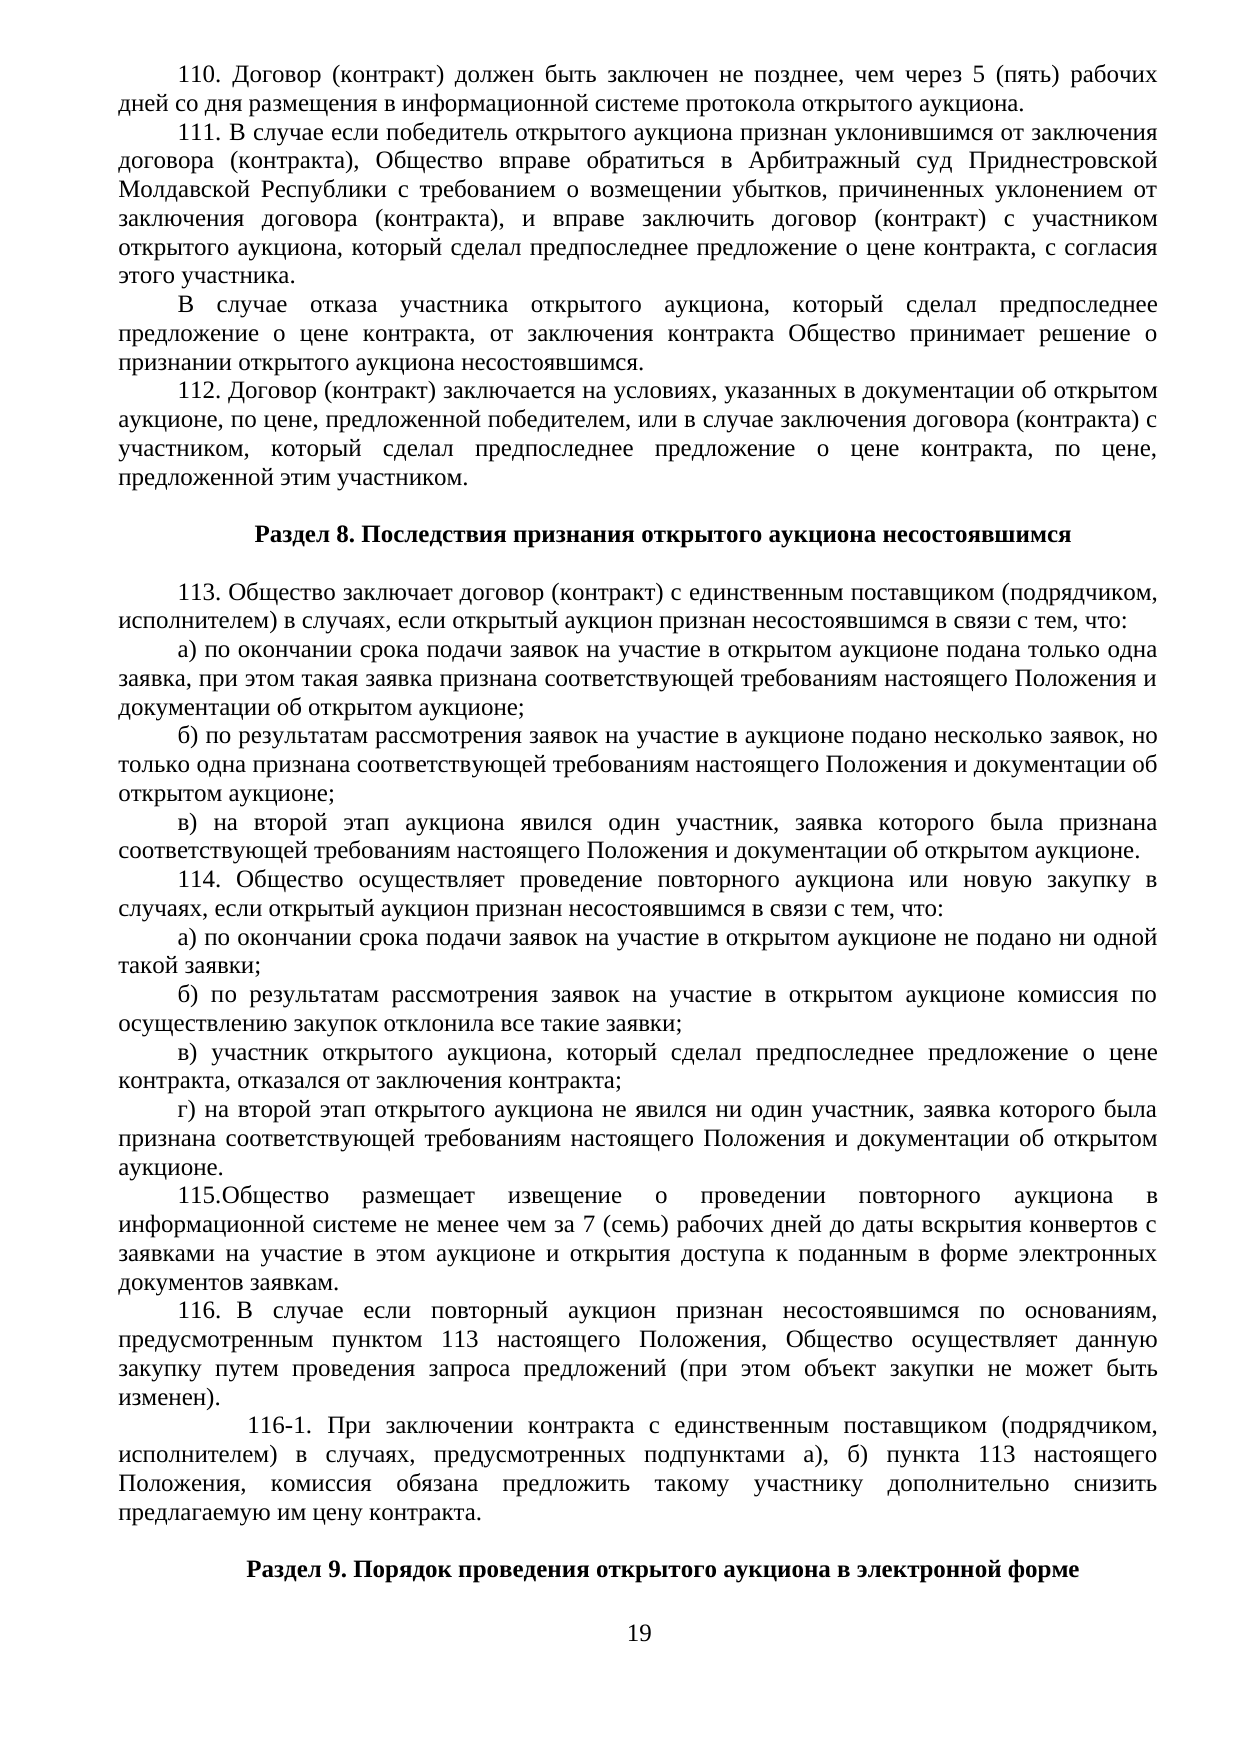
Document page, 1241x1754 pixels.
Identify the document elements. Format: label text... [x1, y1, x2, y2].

text 114. Общество осуществляет проведение повторного аукциона или новую закупку в случаях, если открытый аукцион признан несостоявшимся в связи с тем, что: [118, 864, 1158, 922]
text в) участник открытого аукциона, который сделал предпоследнее предложение о цене контракта, отказался от заключения контракта; [118, 1037, 1158, 1094]
list Общество размещает извещение о проведении повторного аукциона в информационной системе не менее чем за 7 (семь) рабочих дней до даты вскрытия конвертов с заявками на участие в этом аукционе и открытия доступа к поданным в форме электронных документов заявкам. [118, 1180, 1158, 1295]
text б) по результатам рассмотрения заявок на участие в открытом аукционе комиссия по осуществлению закупок отклонила все такие заявки; [118, 979, 1158, 1037]
list В случае если победитель открытого аукциона признан уклонившимся от заключения договора (контракта), Общество вправе обратиться в Арбитражный суд Приднестровской Молдавской Республики с требованием о возмещении убытков, причиненных уклонением от заключения договора (контракта), и вправе заключить договор (контракт) с участником открытого аукциона, который сделал предпоследнее предложение о цене контракта, с согласия этого участника. [118, 117, 1158, 289]
text 116-1. При заключении контракта с единственным поставщиком (подрядчиком, исполнителем) в случаях, предусмотренных подпунктами а), б) пункта 113 настоящего Положения, комиссия обязана предложить такому участнику дополнительно снизить предлагаемую им цену контракта. [118, 1410, 1158, 1525]
text 113. Общество заключает договор (контракт) с единственным поставщиком (подрядчиком, исполнителем) в случаях, если открытый аукцион признан несостоявшимся в связи с тем, что: [118, 577, 1158, 634]
text г) на второй этап открытого аукциона не явился ни один участник, заявка которого была признана соответствующей требованиям настоящего Положения и документации об открытом аукционе. [118, 1094, 1158, 1180]
text в) на второй этап аукциона явился один участник, заявка которого была признана соответствующей требованиям настоящего Положения и документации об открытом аукционе. [118, 807, 1158, 864]
text Раздел 9. Порядок проведения открытого аукциона в электронной форме [118, 1554, 1149, 1583]
list В случае если повторный аукцион признан несостоявшимся по основаниям, предусмотренным пунктом 113 настоящего Положения, Общество осуществляет данную закупку путем проведения запроса предложений (при этом объект закупки не может быть изменен). [118, 1295, 1158, 1410]
text а) по окончании срока подачи заявок на участие в открытом аукционе не подано ни одной такой заявки; [118, 922, 1158, 979]
text б) по результатам рассмотрения заявок на участие в аукционе подано несколько заявок, но только одна признана соответствующей требованиям настоящего Положения и документации об открытом аукционе; [118, 720, 1158, 807]
text Раздел 8. Последствия признания открытого аукциона несостоявшимся [118, 519, 1149, 548]
text 112. Договор (контракт) заключается на условиях, указанных в документации об открытом аукционе, по цене, предложенной победителем, или в случае заключения договора (контракта) с участником, который сделал предпоследнее предложение о цене контракта, по цене, предложенной этим участником. [118, 375, 1158, 490]
list Договор (контракт) должен быть заключен не позднее, чем через 5 (пять) рабочих дней со дня размещения в информационной системе протокола открытого аукциона. [118, 59, 1158, 117]
text а) по окончании срока подачи заявок на участие в открытом аукционе подана только одна заявка, при этом такая заявка признана соответствующей требованиям настоящего Положения и документации об открытом аукционе; [118, 634, 1158, 720]
text В случае отказа участника открытого аукциона, который сделал предпоследнее предложение о цене контракта, от заключения контракта Общество принимает решение о признании открытого аукциона несостоявшимся. [118, 289, 1158, 375]
